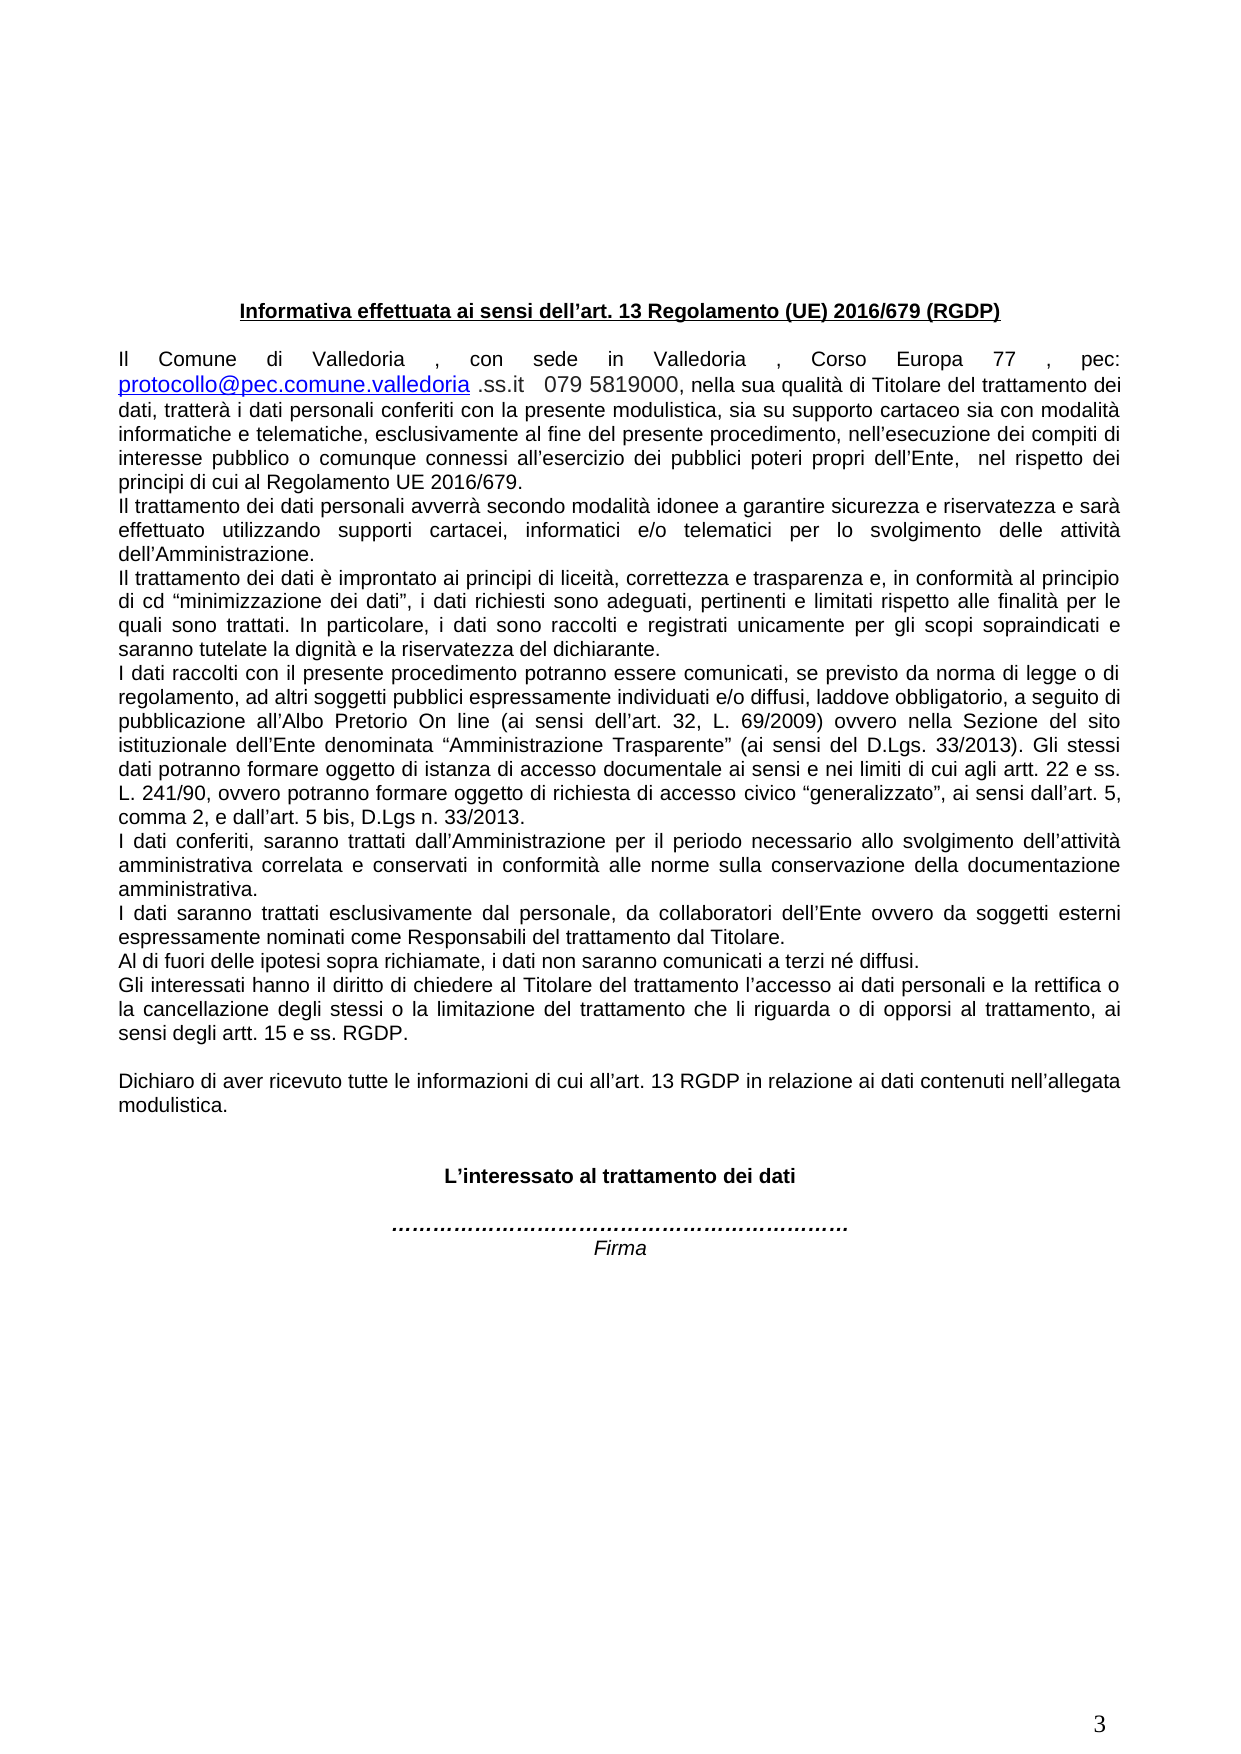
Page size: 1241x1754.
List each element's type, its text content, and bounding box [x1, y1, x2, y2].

text Dichiaro di aver ricevuto tutte le informazioni di cui all’art. 13 RGDP in relazione ai dati contenuti nell’allegata modulistica. [118, 1068, 1122, 1116]
text Il trattamento dei dati è improntato ai principi di liceità, correttezza e trasparenza e, in conformità al principio di cd “minimizzazione dei dati”, i dati richiesti sono adeguati, pertinenti e limitati rispetto alle finalità per le quali sono trattati. In particolare, i dati sono raccolti e registrati unicamente per gli scopi sopraindicati e saranno tutelate la dignità e la riservatezza del dichiarante. [118, 565, 1122, 661]
text I dati conferiti, saranno trattati dall’Amministrazione per il periodo necessario allo svolgimento dell’attività amministrativa correlata e conservati in conformità alle norme sulla conservazione della documentazione amministrativa. [118, 829, 1122, 901]
text I dati raccolti con il presente procedimento potranno essere comunicati, se previsto da norma di legge o di regolamento, ad altri soggetti pubblici espressamente individuati e/o diffusi, laddove obbligatorio, a seguito di pubblicazione all’Albo Pretorio On line (ai sensi dell’art. 32, L. 69/2009) ovvero nella Sezione del sito istituzionale dell’Ente denominata “Amministrazione Trasparente” (ai sensi del D.Lgs. 33/2013). Gli stessi dati potranno formare oggetto di istanza di accesso documentale ai sensi e nei limiti di cui agli artt. 22 e ss. L. 241/90, ovvero potranno formare oggetto di richiesta di accesso civico “generalizzato”, ai sensi dall’art. 5, comma 2, e dall’art. 5 bis, D.Lgs n. 33/2013. [118, 661, 1122, 829]
text I dati saranno trattati esclusivamente dal personale, da collaboratori dell’Ente ovvero da soggetti esterni espressamente nominati come Responsabili del trattamento dal Titolare. [118, 901, 1122, 949]
text L’interessato al trattamento dei dati [118, 1164, 1122, 1188]
text Informativa effettuata ai sensi dell’art. 13 Regolamento (UE) 2016/679 (RGDP) [118, 299, 1122, 323]
text ………………………………………………………… [118, 1212, 1122, 1236]
text Il trattamento dei dati personali avverrà secondo modalità idonee a garantire sicurezza e riservatezza e sarà effettuato utilizzando supporti cartacei, informatici e/o telematici per lo svolgimento delle attività dell’Amministrazione. [118, 493, 1122, 565]
text Firma [118, 1236, 1122, 1260]
text Gli interessati hanno il diritto di chiedere al Titolare del trattamento l’accesso ai dati personali e la rettifica o la cancellazione degli stessi o la limitazione del trattamento che li riguarda o di opporsi al trattamento, ai sensi degli artt. 15 e ss. RGDP. [118, 973, 1122, 1044]
text Il Comune di Valledoria , con sede in Valledoria , Corso Europa 77 , pec: protocollo@pec.comune.valledoria .ss.it 079 5819000, nella sua qualità di Titolare del trattamento dei dati, tratterà i dati personali conferiti con la presente modulistica, sia su supporto cartaceo sia con modalità informatiche e telematiche, esclusivamente al fine del presente procedimento, nell’esecuzione dei compiti di interesse pubblico o comunque connessi all’esercizio dei pubblici poteri propri dell’Ente, nel rispetto dei principi di cui al Regolamento UE 2016/679. [118, 347, 1122, 493]
text Al di fuori delle ipotesi sopra richiamate, i dati non saranno comunicati a terzi né diffusi. [118, 949, 1122, 973]
